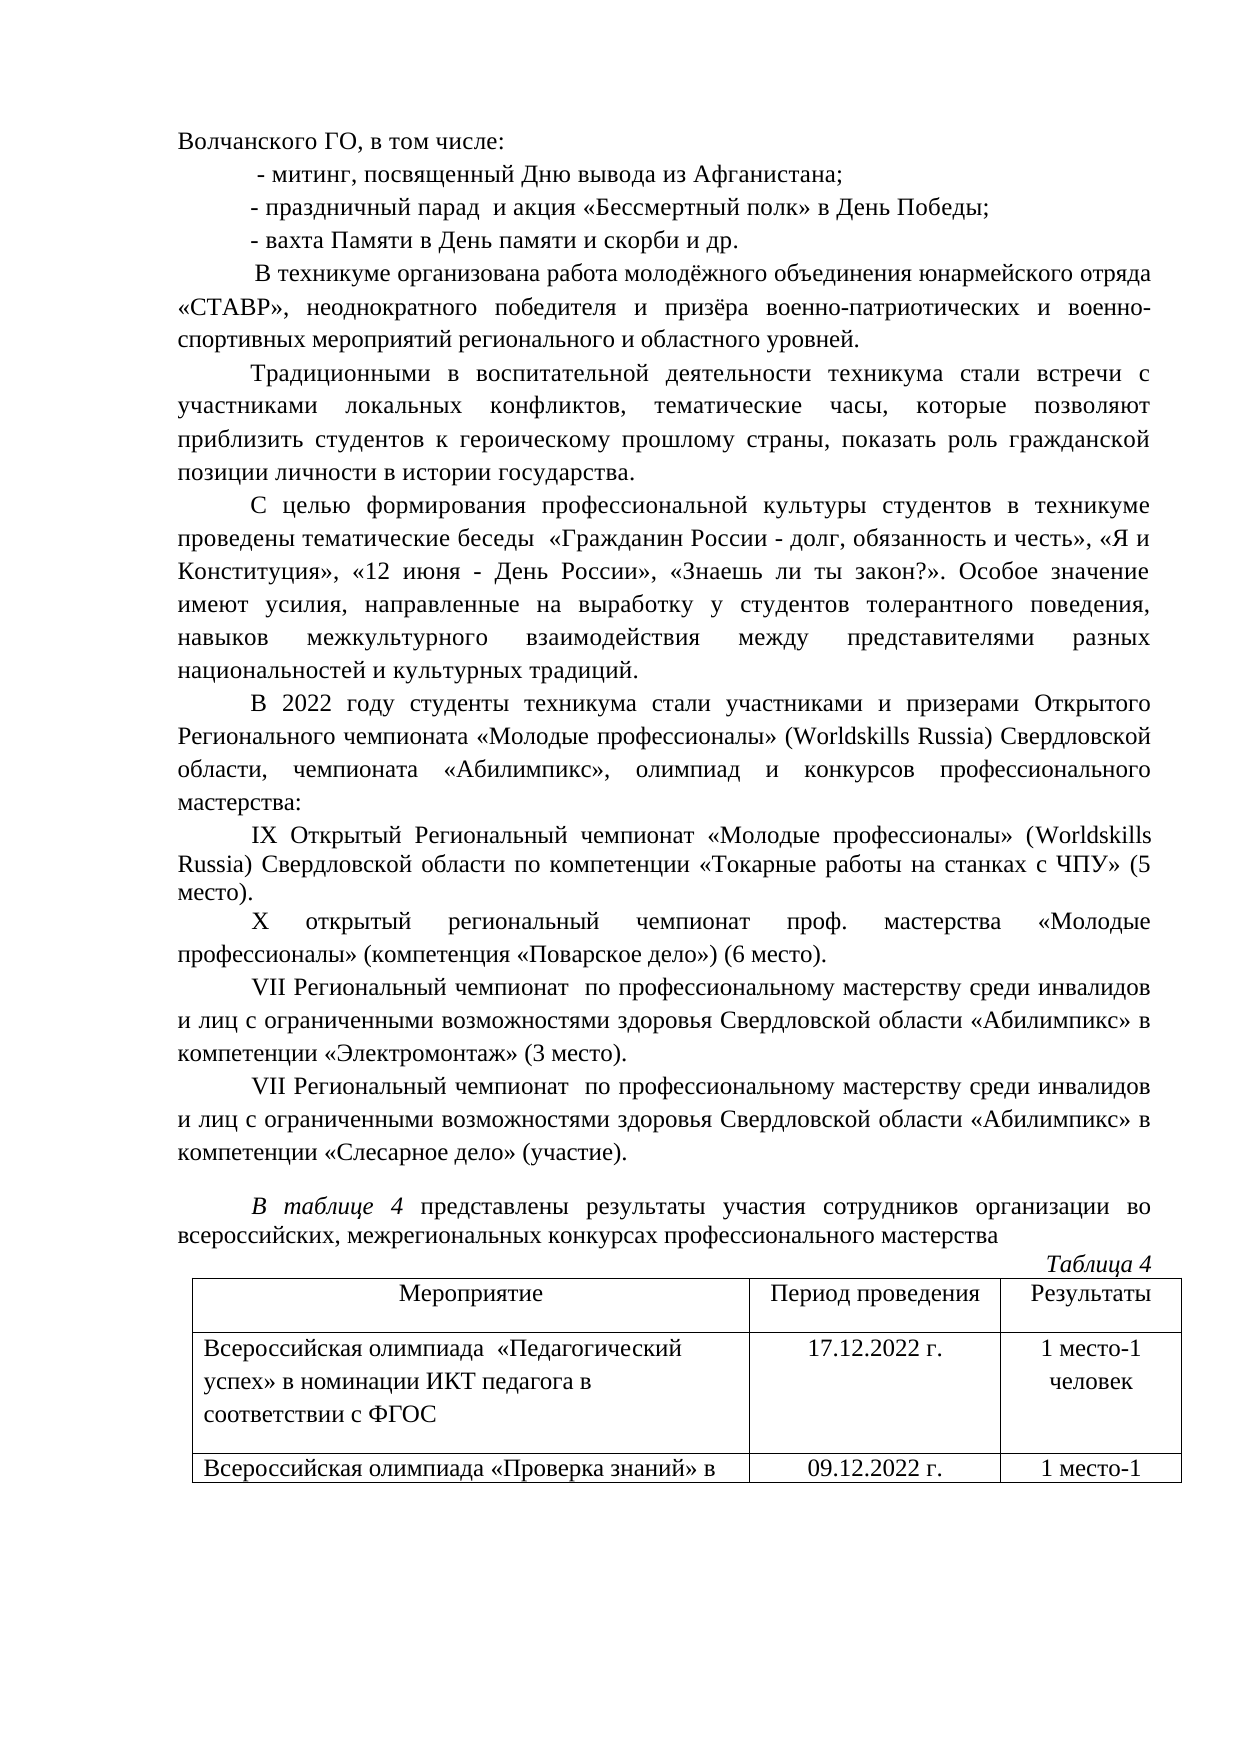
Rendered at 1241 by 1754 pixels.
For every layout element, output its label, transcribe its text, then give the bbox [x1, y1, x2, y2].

table_header Период проведения [750, 1279, 1000, 1332]
text Традиционными в воспитательной деятельности техникума стали встречи с участниками локальных конфликтов, тематические часы, которые позволяют приблизить студентов к героическому прошлому страны, показать роль гражданской позиции личности в истории государства. [177, 358, 1152, 485]
text Таблица 4 [177, 1249, 1152, 1277]
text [177, 126, 1152, 155]
table_cell 1 место-1 человек [1001, 1333, 1181, 1452]
table_cell 09.12.2022 г. [750, 1454, 1000, 1482]
table_header Результаты [1001, 1279, 1181, 1332]
text - митинг, посвященный Дню вывода из Афганистана; [177, 159, 1152, 188]
table_header Мероприятие [193, 1279, 749, 1332]
text В таблице 4 представлены результаты участия сотрудников организации во всероссийских, межрегиональных конкурсах профессионального мастерства [177, 1191, 1152, 1249]
text - вахта Памяти в День памяти и скорби и др. [177, 226, 1152, 254]
table_cell 17.12.2022 г. [750, 1333, 1000, 1452]
table_cell 1 место-1 человек [1001, 1454, 1181, 1482]
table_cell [193, 1454, 749, 1482]
text - праздничный парад и акция «Бессмертный полк» в День Победы; [177, 192, 1152, 221]
text X открытый региональный чемпионат проф. мастерства «Молодые профессионалы» (компетенция «Поварское дело») (6 место). VII Региональный чемпионат по профессиональному мастерству среди инвалидов и лиц с ограниченными возможностями здоровья Свердловской области «Абилимпикс» в компетенции «Электромонтаж» (3 место). VII Региональный чемпионат по профессиональному мастерству среди инвалидов и лиц с ограниченными возможностями здоровья Свердловской области «Абилимпикс» в компетенции «Слесарное дело» (участие). [177, 906, 1152, 1166]
table_cell Всероссийская олимпиада «Педагогический успех» в номинации ИКТ педагога в соответствии с ФГОС [193, 1333, 749, 1452]
text С целью формирования профессиональной культуры студентов в техникуме проведены тематические беседы «Гражданин России - долг, обязанность и честь», «Я и Конституция», «12 июня - День России», «Знаешь ли ты закон?». Особое значение имеют усилия, направленные на выработку у студентов толерантного поведения, навыков межкультурного взаимодействия между представителями разных национальностей и культурных традиций. [177, 490, 1152, 683]
text В 2022 году студенты техникума стали участниками и призерами Открытого Регионального чемпионата «Молодые профессионалы» (Worldskills Russia) Свердловской области, чемпионата «Абилимпикс», олимпиад и конкурсов профессионального мастерства: [177, 688, 1152, 816]
text IX Открытый Региональный чемпионат «Молодые профессионалы» (Worldskills Russia) Свердловской области по компетенции «Токарные работы на станках с ЧПУ» (5 место). [177, 820, 1152, 906]
text В техникуме организована работа молодёжного объединения юнармейского отряда «СТАВР», неоднократного победителя и призёра военно-патриотических и военно-спортивных мероприятий регионального и областного уровней. [177, 258, 1152, 353]
